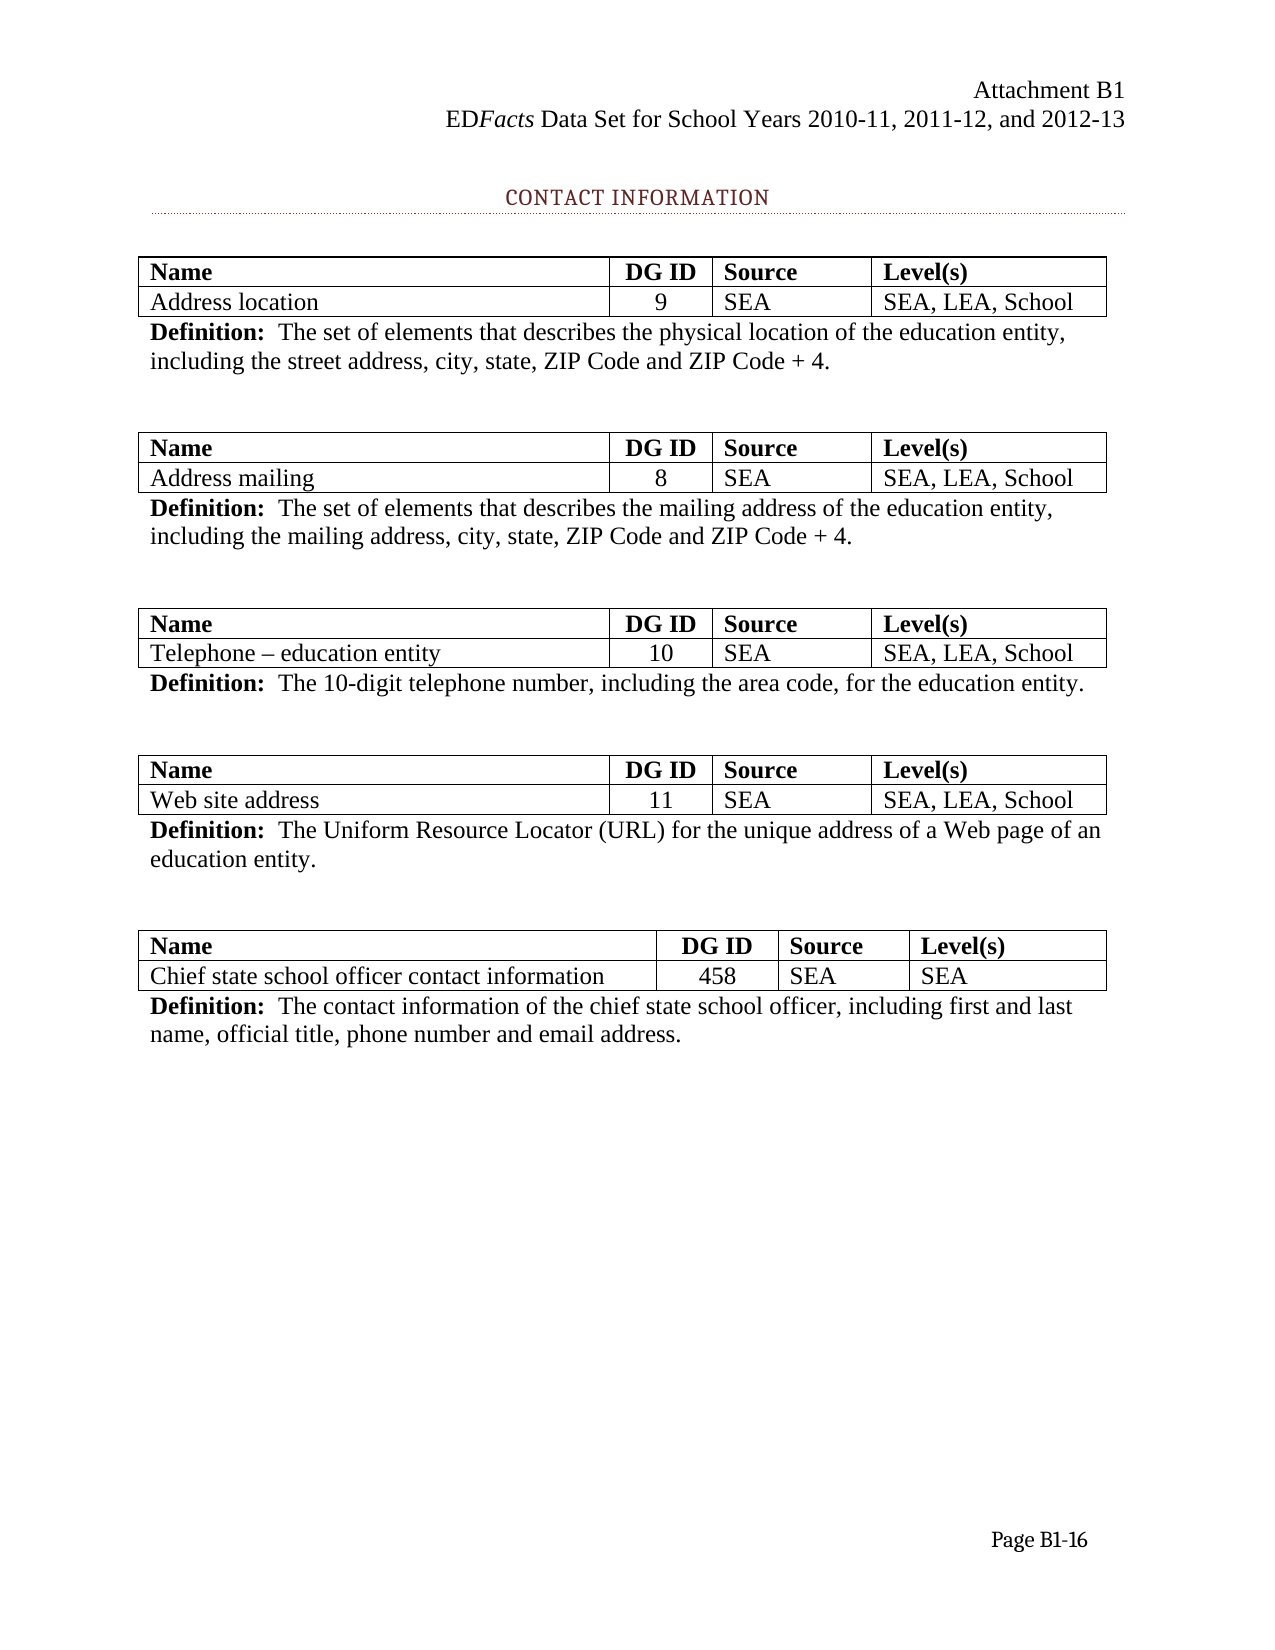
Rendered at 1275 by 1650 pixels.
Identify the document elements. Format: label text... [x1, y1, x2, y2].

table_cell SEA [779, 961, 909, 990]
table_header Name [139, 609, 609, 637]
subtitle Contact Information [150, 184, 1125, 214]
table_header Name [139, 433, 609, 462]
table_cell 10 [610, 639, 712, 667]
table_cell 458 [657, 961, 778, 990]
table_cell SEA [713, 287, 871, 316]
table_header Source [713, 258, 871, 286]
table_header DG ID [610, 258, 712, 286]
text Definition: The contact information of the chief state school officer, including first and last name, official title, phone number and email address. [150, 991, 1125, 1048]
text Definition: The Uniform Resource Locator (URL) for the unique address of a Web page of an education entity. [150, 815, 1125, 873]
table_header Name [139, 258, 609, 286]
table_header Level(s) [872, 609, 1106, 637]
table_cell SEA, LEA, School [872, 463, 1106, 492]
table_cell Chief state school officer contact information [139, 961, 656, 990]
table_header DG ID [610, 609, 712, 637]
table_header DG ID [610, 433, 712, 462]
table_header Level(s) [872, 433, 1106, 462]
table_cell SEA [713, 463, 871, 492]
text Definition: The set of elements that describes the physical location of the education entity, including the street address, city, state, ZIP Code and ZIP Code + 4. [150, 317, 1125, 374]
text Definition: The set of elements that describes the mailing address of the education entity, including the mailing address, city, state, ZIP Code and ZIP Code + 4. [150, 493, 1125, 550]
table_cell SEA [713, 785, 871, 814]
table_cell Address mailing [139, 463, 609, 492]
table_header Level(s) [872, 756, 1106, 784]
table_cell SEA [713, 639, 871, 667]
table_cell Web site address [139, 785, 609, 814]
table_header Source [713, 609, 871, 637]
table_cell 9 [610, 287, 712, 316]
table_header Name [139, 931, 656, 960]
table_cell Telephone – education entity [139, 639, 609, 667]
table_cell SEA, LEA, School [872, 287, 1106, 316]
table_header Level(s) [910, 931, 1106, 960]
table_cell Address location [139, 287, 609, 316]
table_header DG ID [610, 756, 712, 784]
text Definition: The 10-digit telephone number, including the area code, for the education entity. [150, 668, 1125, 697]
table_header Name [139, 756, 609, 784]
table_cell SEA, LEA, School [872, 785, 1106, 814]
table_header DG ID [657, 931, 778, 960]
table_cell 11 [610, 785, 712, 814]
table_header Source [713, 433, 871, 462]
table_header Level(s) [872, 258, 1106, 286]
table_cell SEA [910, 961, 1106, 990]
table_header Source [779, 931, 909, 960]
table_header Source [713, 756, 871, 784]
table_cell 8 [610, 463, 712, 492]
table_cell SEA, LEA, School [872, 639, 1106, 667]
